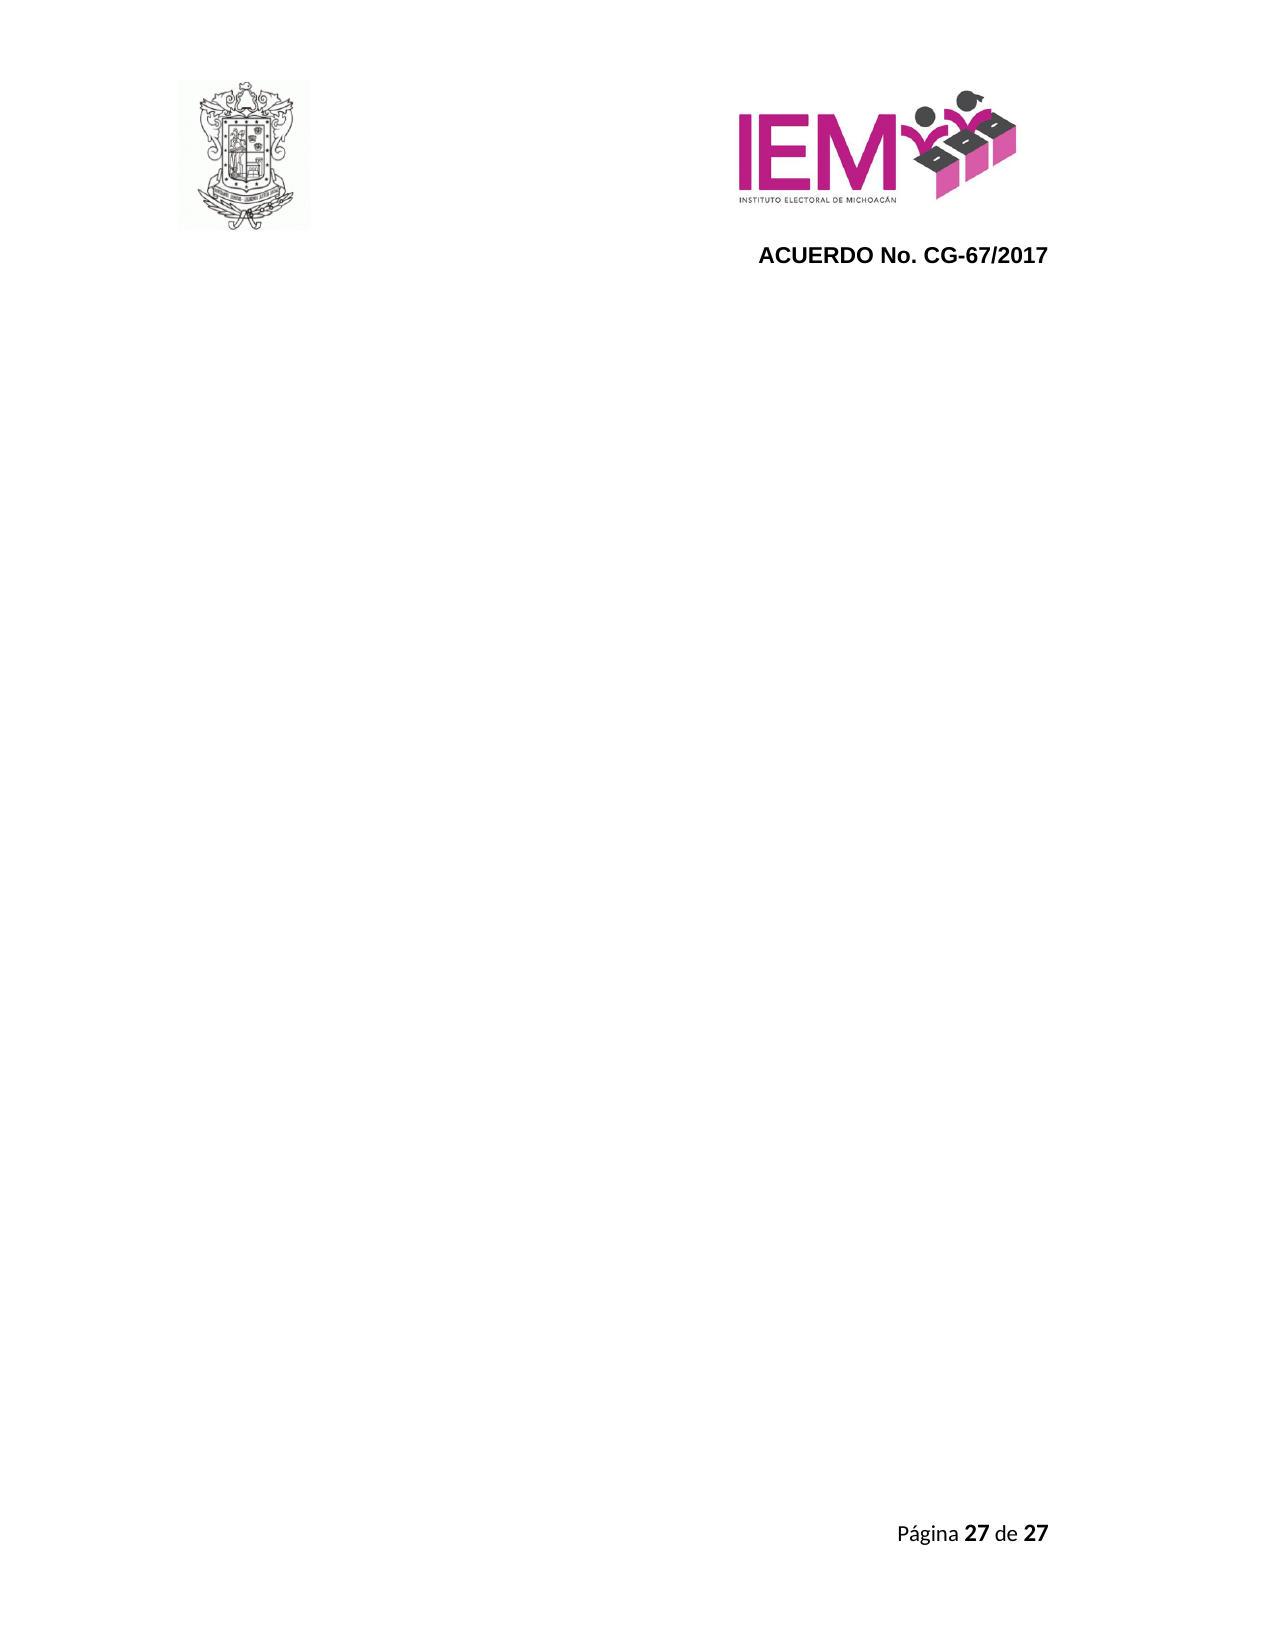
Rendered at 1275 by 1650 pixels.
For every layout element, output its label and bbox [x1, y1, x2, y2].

picture [177, 80, 312, 231]
picture [725, 82, 1049, 217]
